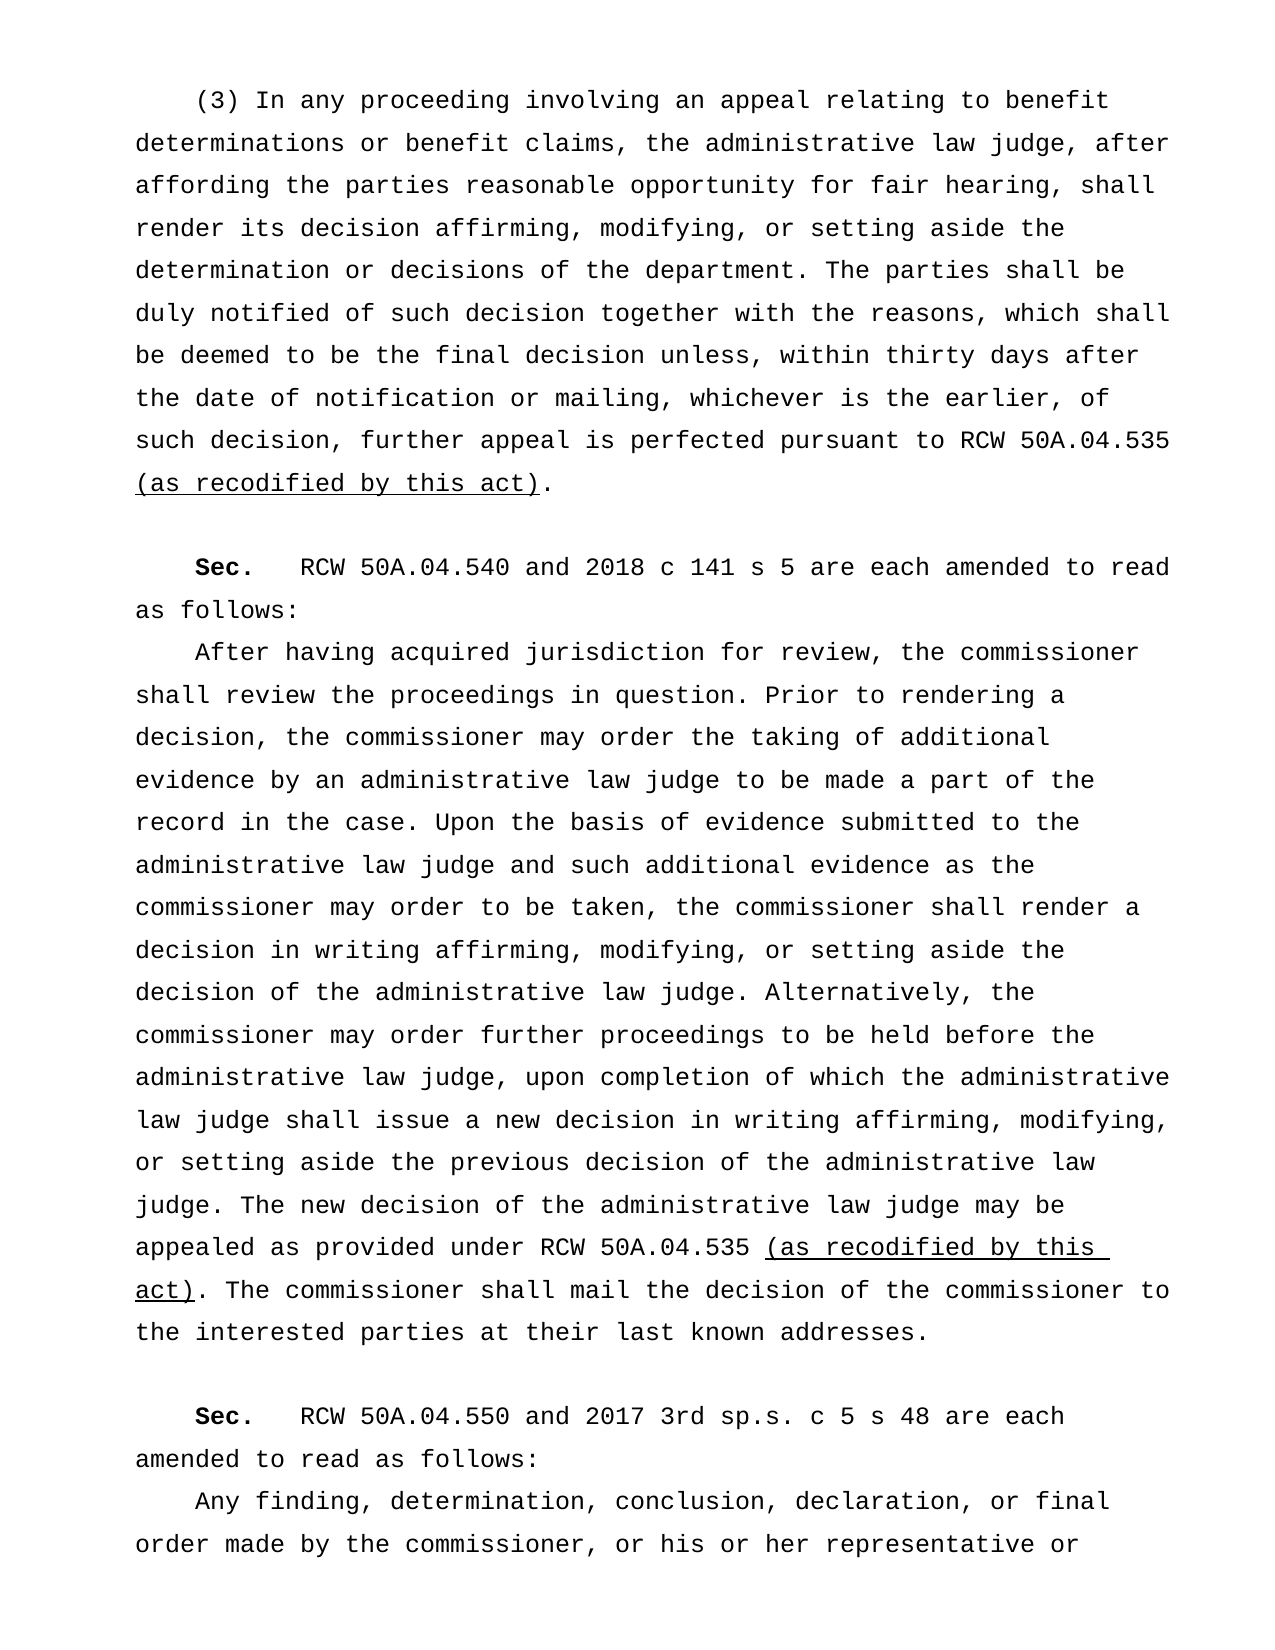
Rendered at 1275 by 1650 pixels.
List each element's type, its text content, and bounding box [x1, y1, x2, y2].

text Sec. RCW 50A.04.550 and 2017 3rd sp.s. c 5 s 48 are each amended to read as follows: [135, 1391, 1170, 1476]
text Sec. RCW 50A.04.540 and 2018 c 141 s 5 are each amended to read as follows: [135, 542, 1170, 627]
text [135, 1476, 1170, 1561]
text (3) In any proceeding involving an appeal relating to benefit determinations or benefit claims, the administrative law judge, after affording the parties reasonable opportunity for fair hearing, shall render its decision affirming, modifying, or setting aside the determination or decisions of the department. The parties shall be duly notified of such decision together with the reasons, which shall be deemed to be the final decision unless, within thirty days after the date of notification or mailing, whichever is the earlier, of such decision, further appeal is perfected pursuant to RCW 50A.04.535 (as recodified by this act). [135, 75, 1170, 500]
text After having acquired jurisdiction for review, the commissioner shall review the proceedings in question. Prior to rendering a decision, the commissioner may order the taking of additional evidence by an administrative law judge to be made a part of the record in the case. Upon the basis of evidence submitted to the administrative law judge and such additional evidence as the commissioner may order to be taken, the commissioner shall render a decision in writing affirming, modifying, or setting aside the decision of the administrative law judge. Alternatively, the commissioner may order further proceedings to be held before the administrative law judge, upon completion of which the administrative law judge shall issue a new decision in writing affirming, modifying, or setting aside the previous decision of the administrative law judge. The new decision of the administrative law judge may be appealed as provided under RCW 50A.04.535 (as recodified by this act). The commissioner shall mail the decision of the commissioner to the interested parties at their last known addresses. [135, 627, 1170, 1349]
